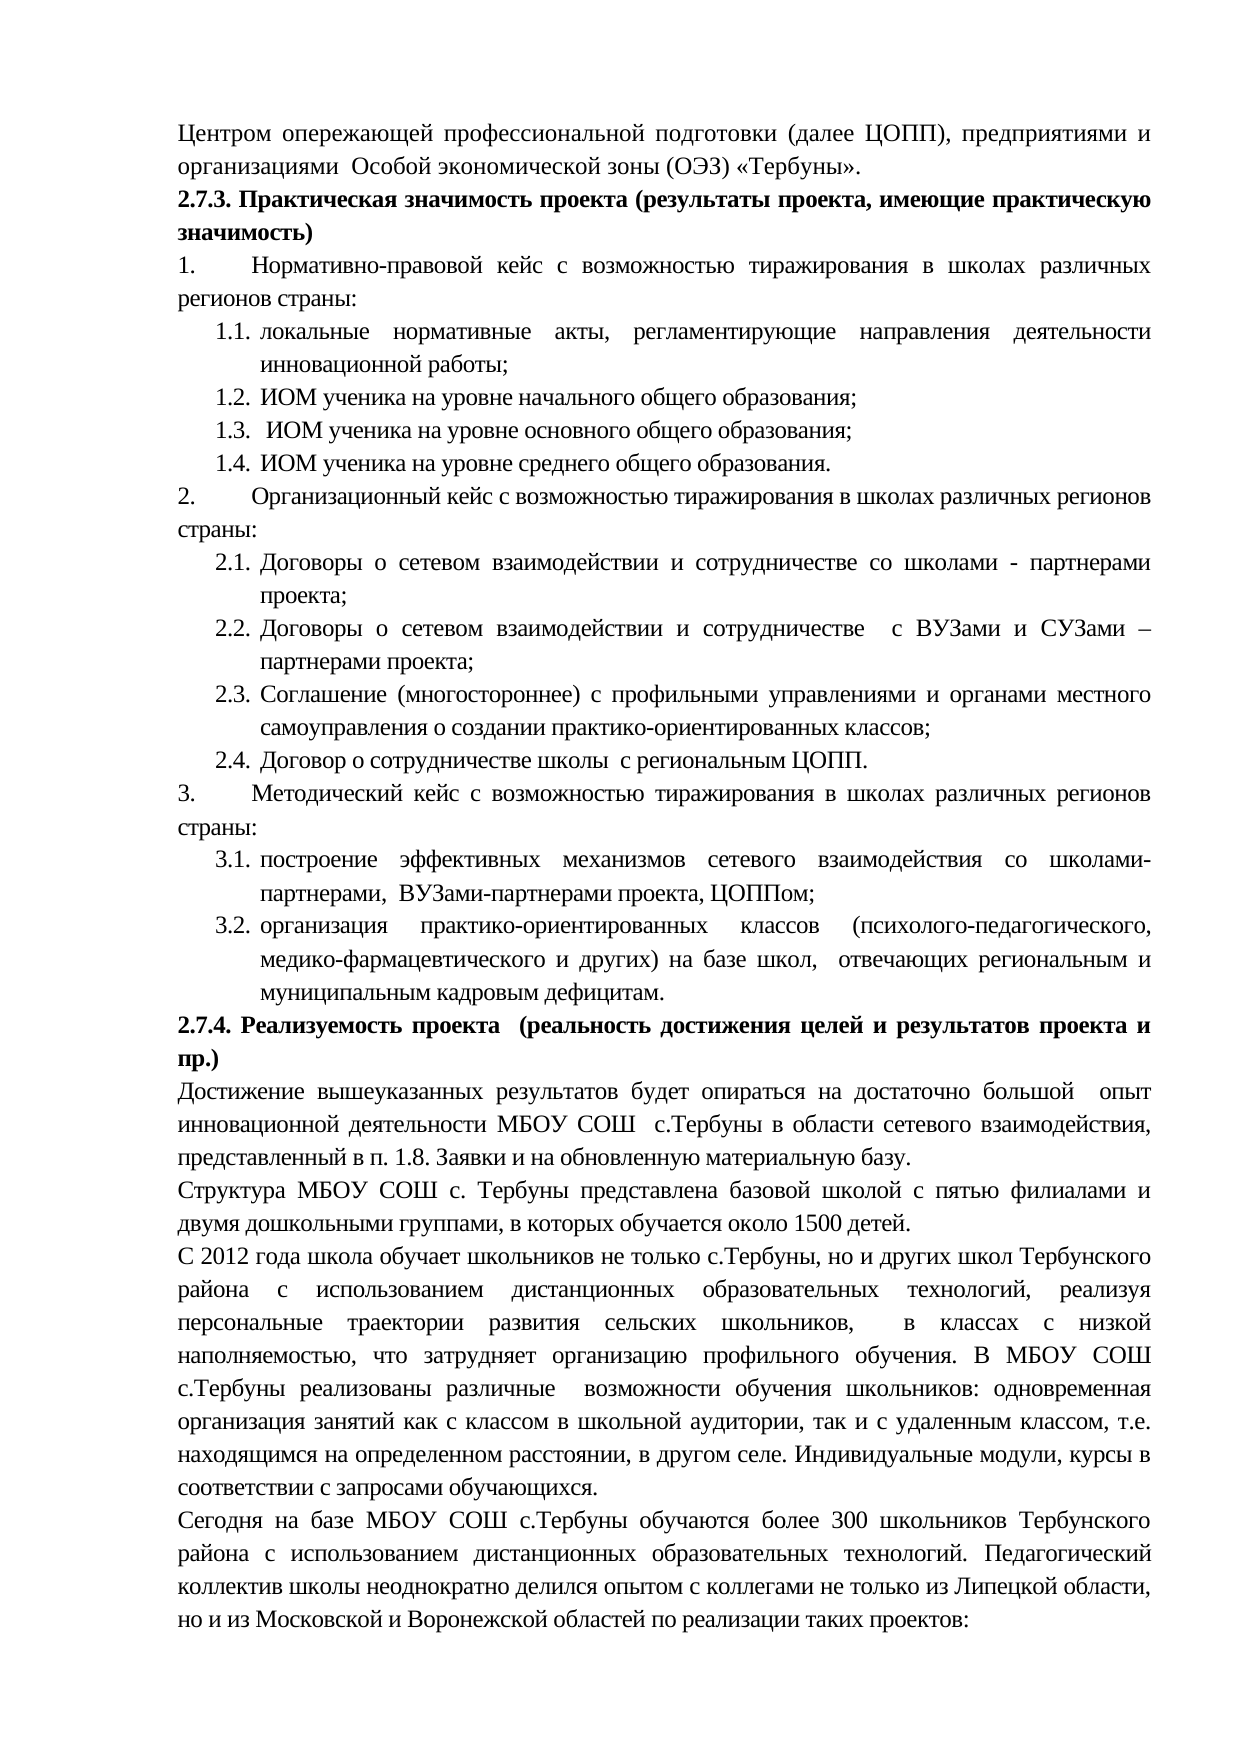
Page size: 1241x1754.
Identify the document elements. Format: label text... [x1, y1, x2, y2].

text Достижение вышеуказанных результатов будет опираться на достаточно большой опыт инновационной деятельности МБОУ СОШ с.Тербуны в области сетевого взаимодействия, представленный в п. 1.8. Заявки и на обновленную материальную базу. [177, 1076, 1152, 1171]
list Соглашение (многостороннее) с профильными управлениями и органами местного самоуправления о создании практико-ориентированных классов; [215, 679, 1152, 741]
text Структура МБОУ СОШ с. Тербуны представлена базовой школой с пятью филиалами и двумя дошкольными группами, в которых обучается около 1500 детей. [177, 1175, 1152, 1237]
text 2.7.3. Практическая значимость проекта (результаты проекта, имеющие практическую значимость) [177, 184, 1152, 246]
text 2.7.4. Реализуемость проекта (реальность достижения целей и результатов проекта и пр.) [177, 1010, 1152, 1071]
list построение эффективных механизмов сетевого взаимодействия со школами-партнерами, ВУЗами-партнерами проекта, ЦОППом; [215, 844, 1152, 906]
list Договоры о сетевом взаимодействии и сотрудничестве со школами - партнерами проекта; [215, 547, 1152, 609]
list локальные нормативные акты, регламентирующие направления деятельности инновационной работы; [215, 316, 1152, 378]
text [177, 118, 1152, 180]
list организация практико-ориентированных классов (психолого-педагогического, медико-фармацевтического и других) на базе школ, отвечающих региональным и муниципальным кадровым дефицитам. [215, 911, 1152, 1005]
list Договор о сотрудничестве школы с региональным ЦОПП. [215, 746, 1152, 774]
text Сегодня на базе МБОУ СОШ с.Тербуны обучаются более 300 школьников Тербунского района с использованием дистанционных образовательных технологий. Педагогический коллектив школы неоднократно делился опытом с коллегами не только из Липецкой области, но и из Московской и Воронежской областей по реализации таких проектов: [177, 1505, 1152, 1633]
list Методический кейс с возможностью тиражирования в школах различных регионов страны: [177, 778, 1152, 840]
list ИОМ ученика на уровне начального общего образования; [215, 382, 1152, 411]
list ИОМ ученика на уровне среднего общего образования. [215, 448, 1152, 477]
text С 2012 года школа обучает школьников не только с.Тербуны, но и других школ Тербунского района с использованием дистанционных образовательных технологий, реализуя персональные траектории развития сельских школьников, в классах с низкой наполняемостью, что затрудняет организацию профильного обучения. В МБОУ СОШ с.Тербуны реализованы различные возможности обучения школьников: одновременная организация занятий как с классом в школьной аудитории, так и с удаленным классом, т.е. находящимся на определенном расстоянии, в другом селе. Индивидуальные модули, курсы в соответствии с запросами обучающихся. [177, 1241, 1152, 1501]
list ИОМ ученика на уровне основного общего образования; [215, 415, 1152, 444]
list Договоры о сетевом взаимодействии и сотрудничестве с ВУЗами и СУЗами – партнерами проекта; [215, 613, 1152, 675]
list Организационный кейс с возможностью тиражирования в школах различных регионов страны: [177, 481, 1152, 543]
list Нормативно-правовой кейс с возможностью тиражирования в школах различных регионов страны: [177, 250, 1152, 312]
